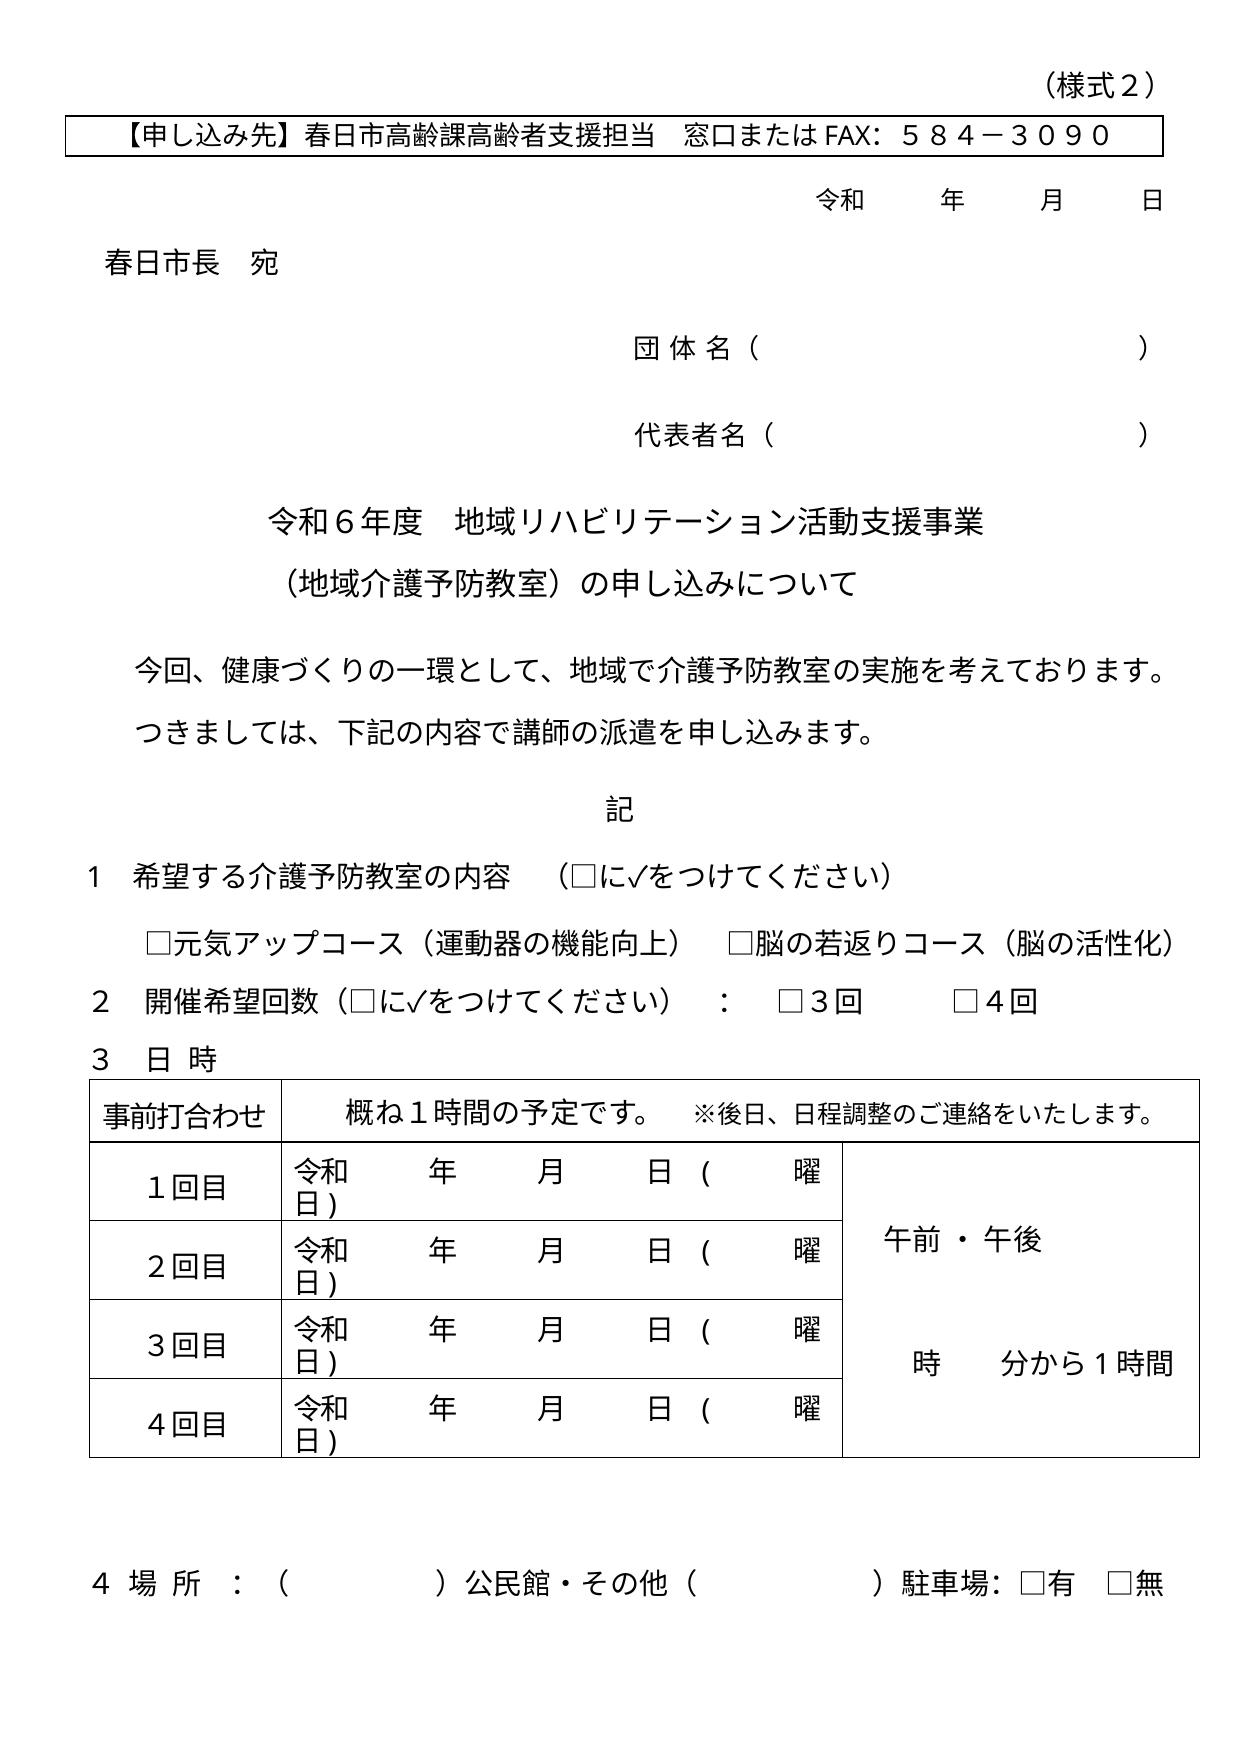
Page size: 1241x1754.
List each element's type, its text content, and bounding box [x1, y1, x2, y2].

text 今回、健康づくりの一環として、地域で介護予防教室の実施を考えております。 [134, 638, 1165, 699]
text 春日市長 宛 [75, 229, 1165, 291]
text 記 [75, 786, 1165, 828]
text 令和６年度 地域リハビリテーション活動支援事業 （地域介護予防教室）の申し込みについて [267, 489, 1165, 613]
table_header 1 希望する介護予防教室の内容 （□に✓をつけてください） □元気アップコース（運動器の機能向上） □脳の若返りコース（脳の活性化） ２ 開催希望回数（□に✓をつけてください） ： □３回 □４回 ３ 日時 [75, 829, 1220, 1489]
text つきましては、下記の内容で講師の派遣を申し込みます。 [134, 699, 1165, 761]
table_cell ４ 場所 ：（ ）公民館・その他（ ）駐車場：□有 □無 [75, 1489, 1220, 1612]
text 令和 年 月 日 [75, 168, 1165, 229]
text 団体名（ ） [75, 316, 1165, 378]
text 代表者名（ ） [75, 403, 1165, 464]
